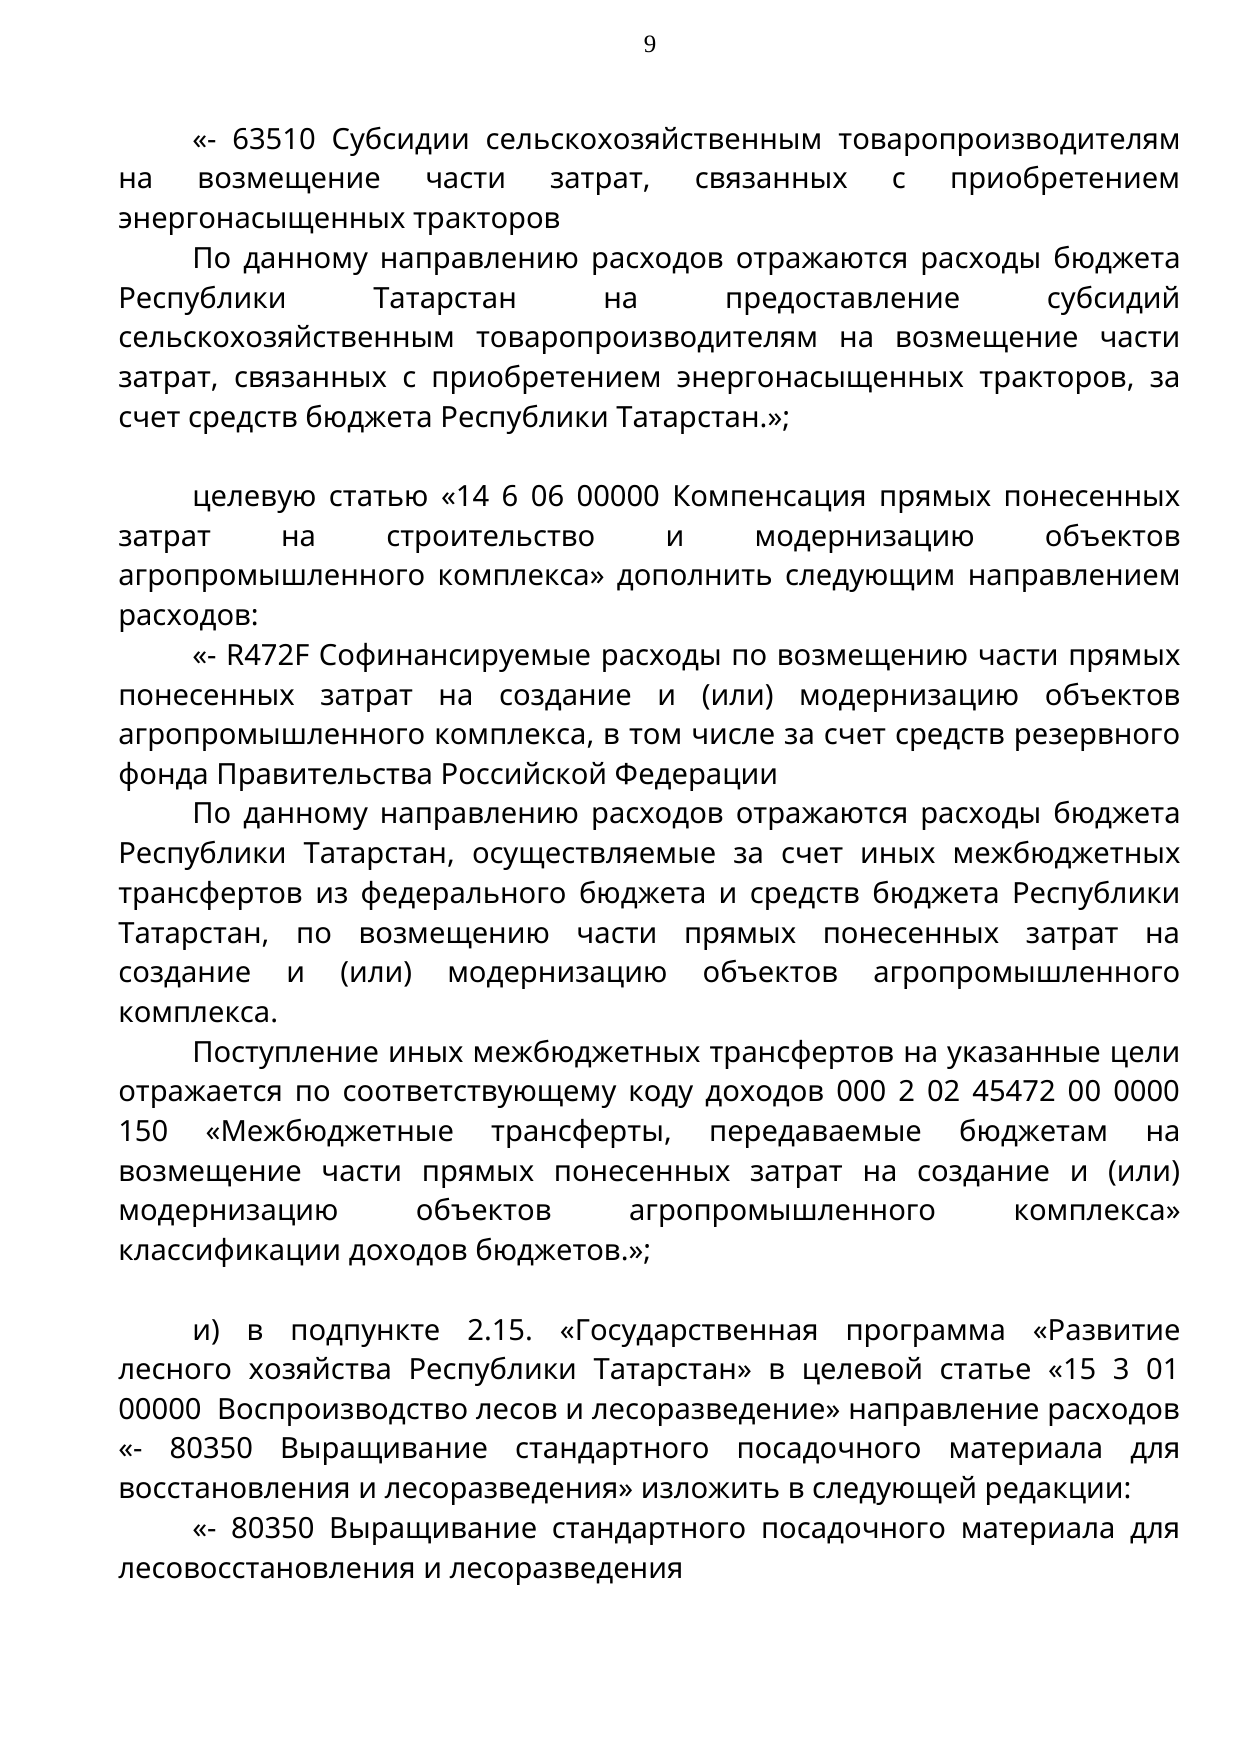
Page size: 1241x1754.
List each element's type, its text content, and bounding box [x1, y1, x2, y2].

text и) в подпункте 2.15. «Государственная программа «Развитие лесного хозяйства Республики Татарстан» в целевой статье «15 3 01 00000 Воспроизводство лесов и лесоразведение» направление расходов «- 80350 Выращивание стандартного посадочного материала для восстановления и лесоразведения» изложить в следующей редакции: [118, 1309, 1181, 1507]
text целевую статью «14 6 06 00000 Компенсация прямых понесенных затрат на строительство и модернизацию объектов агропромышленного комплекса» дополнить следующим направлением расходов: [118, 475, 1181, 634]
text «- 80350 Выращивание стандартного посадочного материала для лесовосстановления и лесоразведения [118, 1507, 1181, 1587]
text «- 63510 Субсидии сельскохозяйственным товаропроизводителям на возмещение части затрат, связанных с приобретением энергонасыщенных тракторов [118, 118, 1181, 237]
text По данному направлению расходов отражаются расходы бюджета Республики Татарстан на предоставление субсидий сельскохозяйственным товаропроизводителям на возмещение части затрат, связанных с приобретением энергонасыщенных тракторов, за счет средств бюджета Республики Татарстан.»; [118, 237, 1181, 436]
text По данному направлению расходов отражаются расходы бюджета Республики Татарстан, осуществляемые за счет иных межбюджетных трансфертов из федерального бюджета и средств бюджета Республики Татарстан, по возмещению части прямых понесенных затрат на создание и (или) модернизацию объектов агропромышленного комплекса. [118, 793, 1181, 1031]
text Поступление иных межбюджетных трансфертов на указанные цели отражается по соответствующему коду доходов 000 2 02 45472 00 0000 150 «Межбюджетные трансферты, передаваемые бюджетам на возмещение части прямых понесенных затрат на создание и (или) модернизацию объектов агропромышленного комплекса» классификации доходов бюджетов.»; [118, 1031, 1181, 1269]
text «- R472F Софинансируемые расходы по возмещению части прямых понесенных затрат на создание и (или) модернизацию объектов агропромышленного комплекса, в том числе за счет средств резервного фонда Правительства Российской Федерации [118, 634, 1181, 793]
